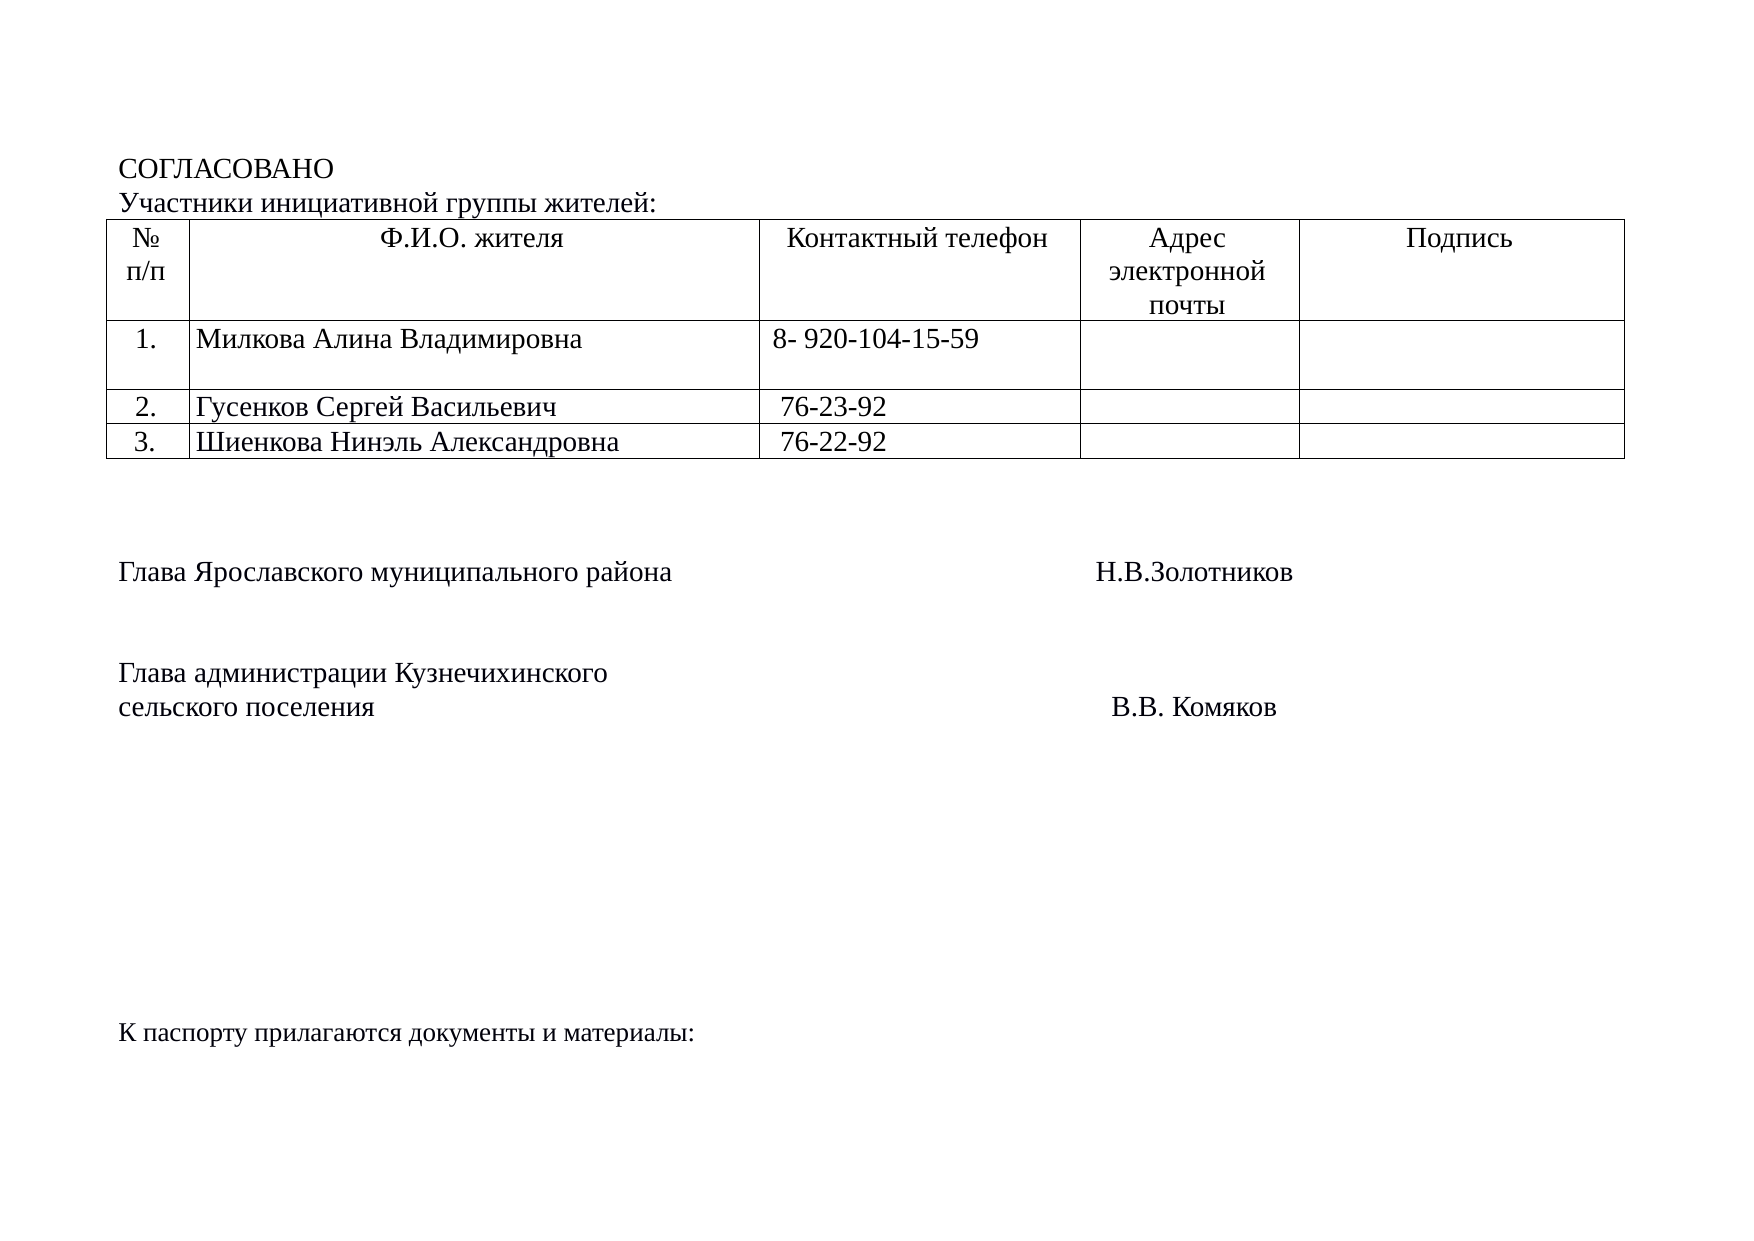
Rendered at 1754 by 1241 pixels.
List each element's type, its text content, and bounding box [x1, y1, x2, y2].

text Глава администрации Кузнечихинского [118, 655, 1636, 689]
table_cell 3. [107, 424, 189, 458]
text Участники инициативной группы жителей: [118, 185, 1636, 219]
table_header Контактный телефон [760, 220, 1080, 320]
table_cell [1081, 321, 1299, 388]
text К паспорту прилагаются документы и материалы: [118, 1016, 1636, 1048]
table_cell 76-23-92 [760, 390, 1080, 423]
table_cell 1. [107, 321, 189, 388]
table_header № п/п [107, 220, 189, 320]
text СОГЛАСОВАНО [118, 152, 1636, 185]
table_header Ф.И.О. жителя [190, 220, 759, 320]
table_cell Гусенков Сергей Васильевич [190, 390, 759, 423]
table_cell Шиенкова Нинэль Александровна [190, 424, 759, 458]
table_header Адрес электронной почты [1081, 220, 1299, 320]
text Глава Ярославского муниципального района Н.В.Золотников [118, 554, 1636, 588]
table_cell [1300, 390, 1624, 423]
table_header Подпись [1300, 220, 1624, 320]
table_cell [1081, 390, 1299, 423]
table_cell 76-22-92 [760, 424, 1080, 458]
table_cell [1081, 424, 1299, 458]
table_cell 2. [107, 390, 189, 423]
table_cell [1300, 321, 1624, 388]
table_cell [1300, 424, 1624, 458]
text сельского поселения В.В. Комяков [118, 689, 1636, 722]
table_cell Милкова Алина Владимировна [190, 321, 759, 388]
table_cell 8- 920-104-15-59 [760, 321, 1080, 388]
